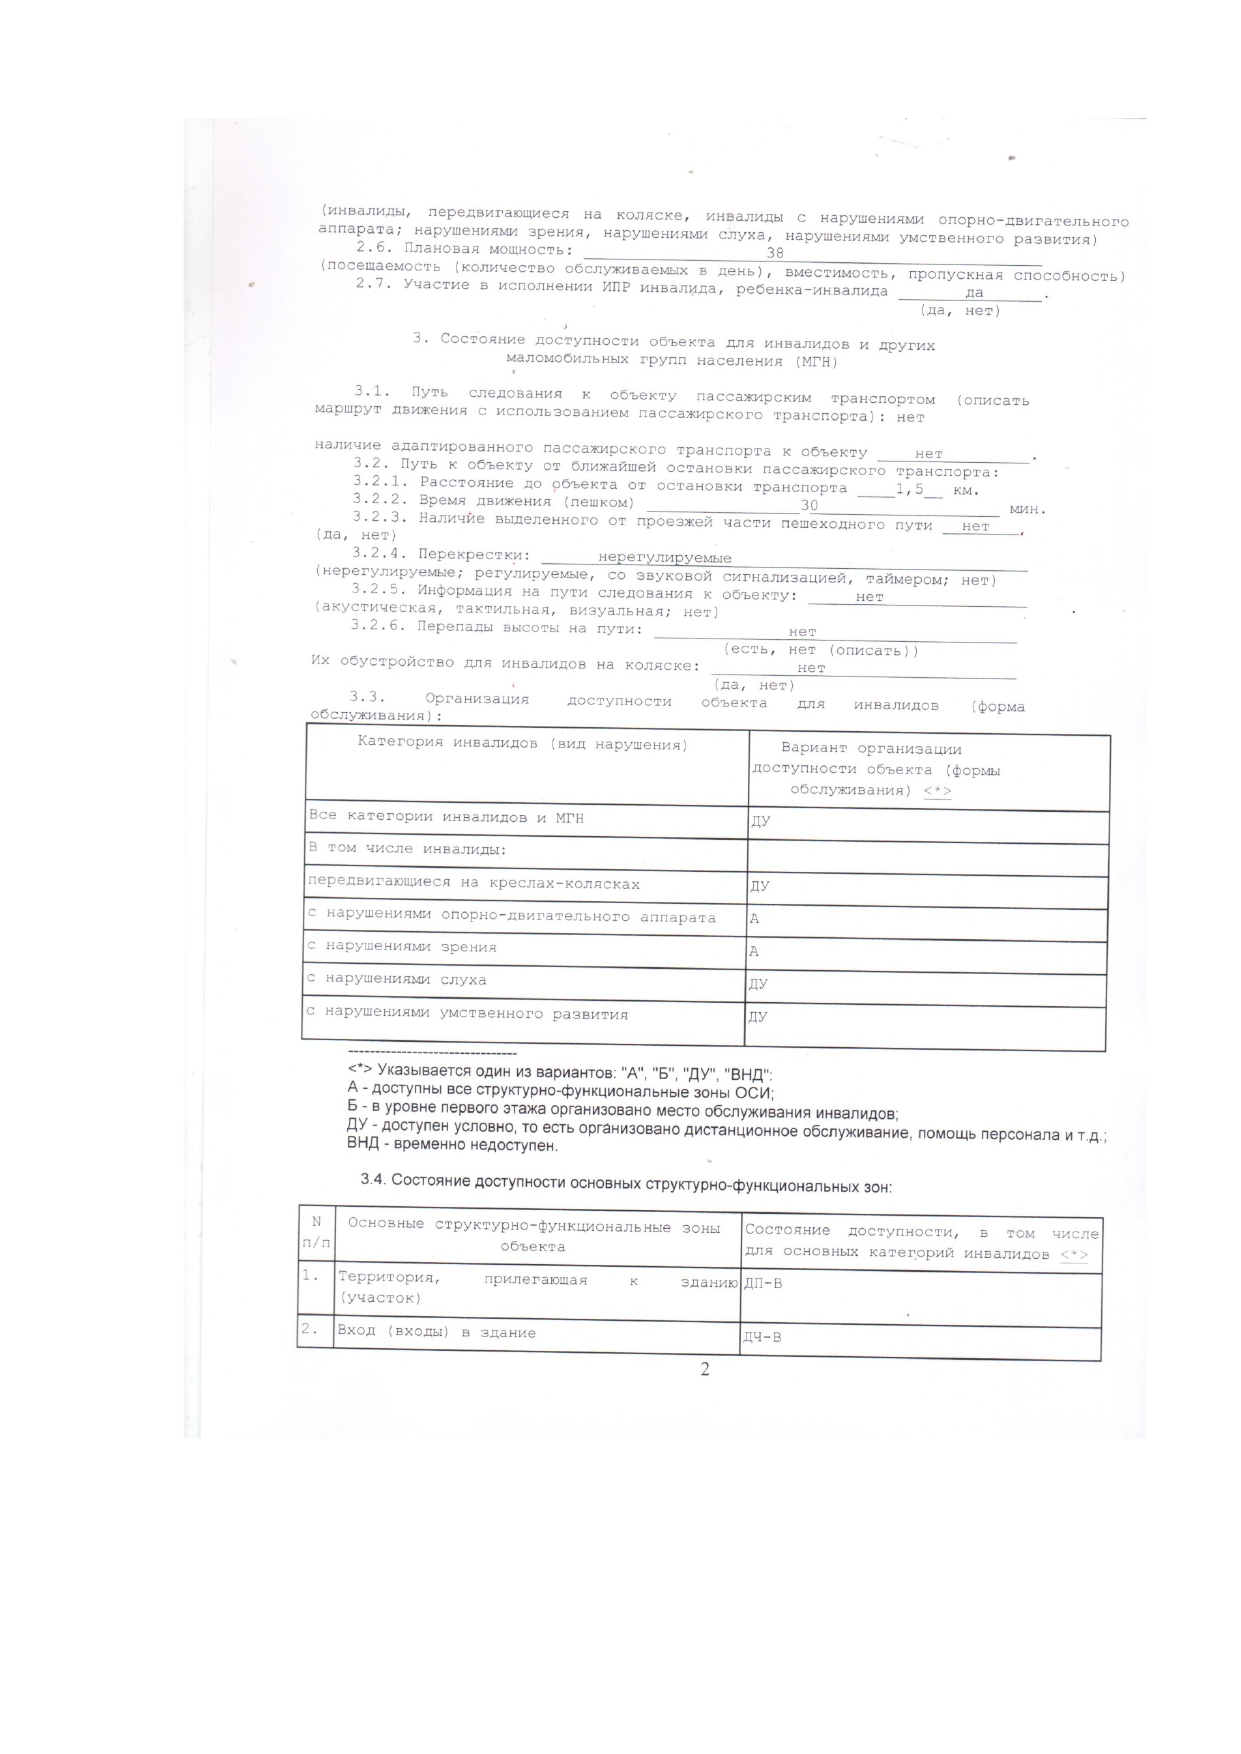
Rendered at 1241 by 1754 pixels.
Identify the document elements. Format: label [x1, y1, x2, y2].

picture [177, 118, 1152, 1459]
